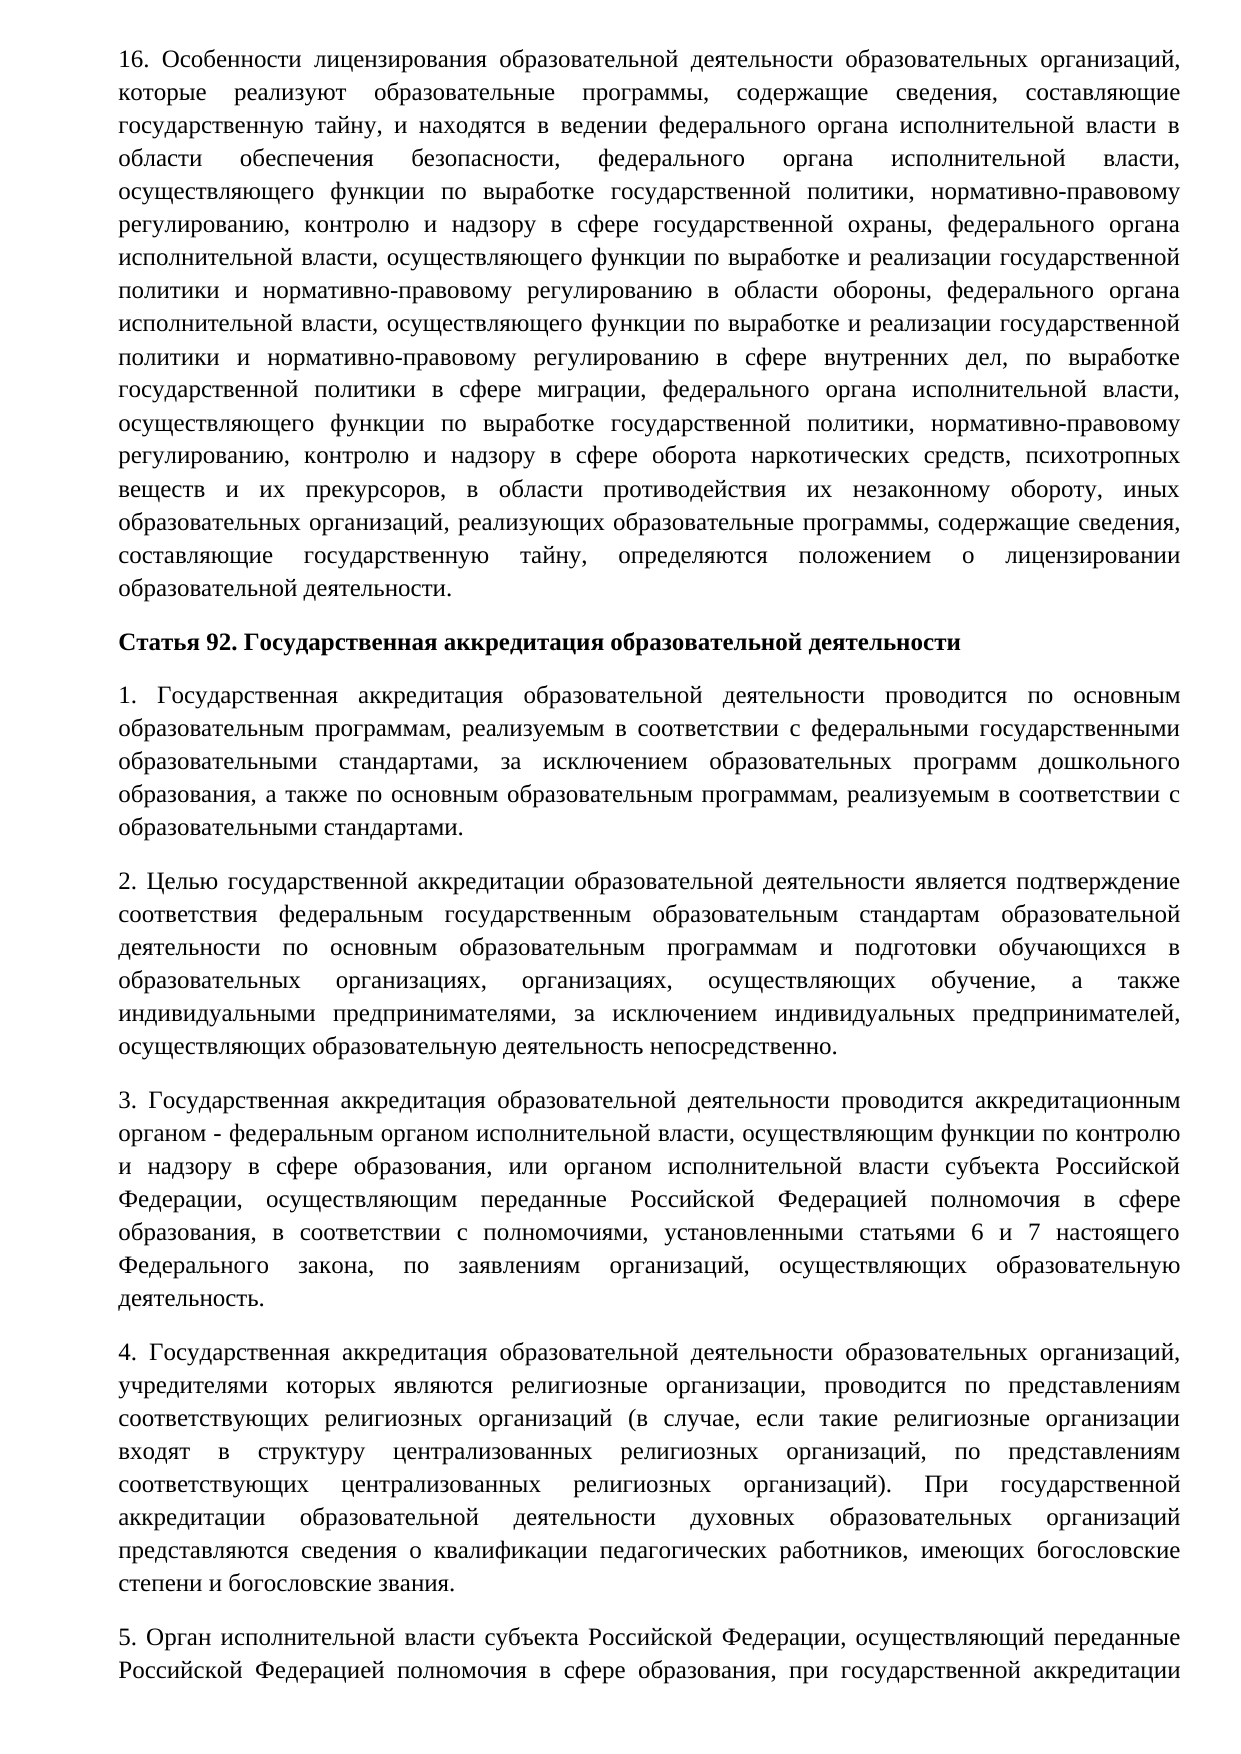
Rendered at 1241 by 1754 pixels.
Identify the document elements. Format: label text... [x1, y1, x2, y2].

text 16. Особенности лицензирования образовательной деятельности образовательных организаций, которые реализуют образовательные программы, содержащие сведения, составляющие государственную тайну, и находятся в ведении федерального органа исполнительной власти в области обеспечения безопасности, федерального органа исполнительной власти, осуществляющего функции по выработке государственной политики, нормативно-правовому регулированию, контролю и надзору в сфере государственной охраны, федерального органа исполнительной власти, осуществляющего функции по выработке и реализации государственной политики и нормативно-правовому регулированию в области обороны, федерального органа исполнительной власти, осуществляющего функции по выработке и реализации государственной политики и нормативно-правовому регулированию в сфере внутренних дел, по выработке государственной политики в сфере миграции, федерального органа исполнительной власти, осуществляющего функции по выработке государственной политики, нормативно-правовому регулированию, контролю и надзору в сфере оборота наркотических средств, психотропных веществ и их прекурсоров, в области противодействия их незаконному обороту, иных образовательных организаций, реализующих образовательные программы, содержащие сведения, составляющие государственную тайну, определяются положением о лицензировании образовательной деятельности. [118, 44, 1181, 601]
text 3. Государственная аккредитация образовательной деятельности проводится аккредитационным органом - федеральным органом исполнительной власти, осуществляющим функции по контролю и надзору в сфере образования, или органом исполнительной власти субъекта Российской Федерации, осуществляющим переданные Российской Федерацией полномочия в сфере образования, в соответствии с полномочиями, установленными статьями 6 и 7 настоящего Федерального закона, по заявлениям организаций, осуществляющих образовательную деятельность. [118, 1085, 1181, 1312]
text 2. Целью государственной аккредитации образовательной деятельности является подтверждение соответствия федеральным государственным образовательным стандартам образовательной деятельности по основным образовательным программам и подготовки обучающихся в образовательных организациях, организациях, осуществляющих обучение, а также индивидуальными предпринимателями, за исключением индивидуальных предпринимателей, осуществляющих образовательную деятельность непосредственно. [118, 866, 1181, 1060]
text 4. Государственная аккредитация образовательной деятельности образовательных организаций, учредителями которых являются религиозные организации, проводится по представлениям соответствующих религиозных организаций (в случае, если такие религиозные организации входят в структуру централизованных религиозных организаций, по представлениям соответствующих централизованных религиозных организаций). При государственной аккредитации образовательной деятельности духовных образовательных организаций представляются сведения о квалификации педагогических работников, имеющих богословские степени и богословские звания. [118, 1337, 1181, 1597]
text Статья 92. Государственная аккредитация образовательной деятельности [118, 627, 1181, 655]
text 1. Государственная аккредитация образовательной деятельности проводится по основным образовательным программам, реализуемым в соответствии с федеральными государственными образовательными стандартами, за исключением образовательных программ дошкольного образования, а также по основным образовательным программам, реализуемым в соответствии с образовательными стандартами. [118, 680, 1181, 841]
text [118, 1622, 1181, 1684]
